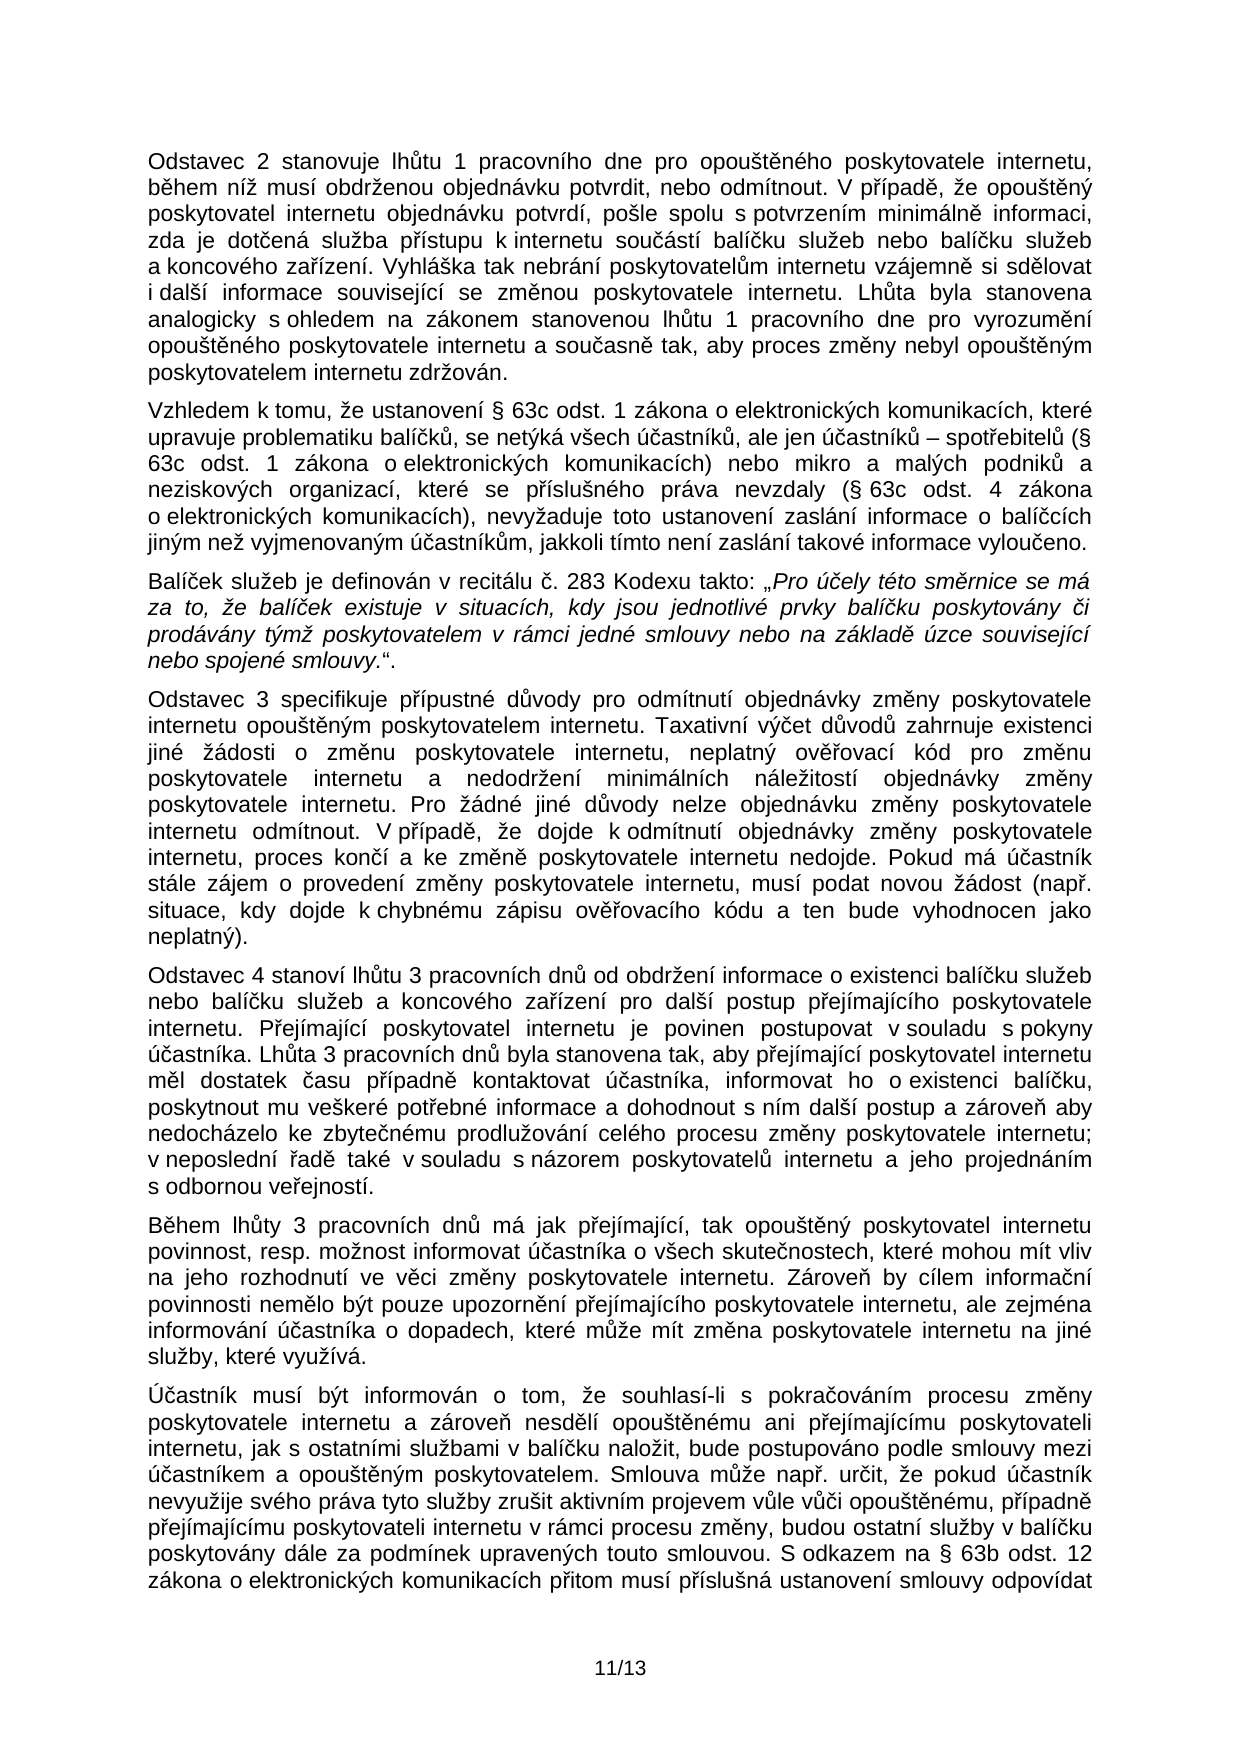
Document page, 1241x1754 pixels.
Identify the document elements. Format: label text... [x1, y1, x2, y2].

text Odstavec 2 stanovuje lhůtu 1 pracovního dne pro opouštěného poskytovatele internetu, během níž musí obdrženou objednávku potvrdit, nebo odmítnout. V případě, že opouštěný poskytovatel internetu objednávku potvrdí, pošle spolu s potvrzením minimálně informaci, zda je dotčená služba přístupu k internetu součástí balíčku služeb nebo balíčku služeb a koncového zařízení. Vyhláška tak nebrání poskytovatelům internetu vzájemně si sdělovat i další informace související se změnou poskytovatele internetu. Lhůta byla stanovena analogicky s ohledem na zákonem stanovenou lhůtu 1 pracovního dne pro vyrozumění opouštěného poskytovatele internetu a současně tak, aby proces změny nebyl opouštěným poskytovatelem internetu zdržován. [148, 148, 1093, 385]
text Balíček služeb je definován v recitálu č. 283 Kodexu takto: „Pro účely této směrnice se má za to, že balíček existuje v situacích, kdy jsou jednotlivé prvky balíčku poskytovány či prodávány týmž poskytovatelem v rámci jedné smlouvy nebo na základě úzce související nebo spojené smlouvy.“. [148, 568, 1093, 673]
text Odstavec 4 stanoví lhůtu 3 pracovních dnů od obdržení informace o existenci balíčku služeb nebo balíčku služeb a koncového zařízení pro další postup přejímajícího poskytovatele internetu. Přejímající poskytovatel internetu je povinen postupovat v souladu s pokyny účastníka. Lhůta 3 pracovních dnů byla stanovena tak, aby přejímající poskytovatel internetu měl dostatek času případně kontaktovat účastníka, informovat ho o existenci balíčku, poskytnout mu veškeré potřebné informace a dohodnout s ním další postup a zároveň aby nedocházelo ke zbytečnému prodlužování celého procesu změny poskytovatele internetu; v neposlední řadě také v souladu s názorem poskytovatelů internetu a jeho projednáním s odbornou veřejností. [148, 962, 1093, 1199]
text Během lhůty 3 pracovních dnů má jak přejímající, tak opouštěný poskytovatel internetu povinnost, resp. možnost informovat účastníka o všech skutečnostech, které mohou mít vliv na jeho rozhodnutí ve věci změny poskytovatele internetu. Zároveň by cílem informační povinnosti nemělo být pouze upozornění přejímajícího poskytovatele internetu, ale zejména informování účastníka o dopadech, které může mít změna poskytovatele internetu na jiné služby, které využívá. [148, 1212, 1093, 1370]
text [148, 1382, 1093, 1593]
text Vzhledem k tomu, že ustanovení § 63c odst. 1 zákona o elektronických komunikacích, které upravuje problematiku balíčků, se netýká všech účastníků, ale jen účastníků – spotřebitelů (§ 63c odst. 1 zákona o elektronických komunikacích) nebo mikro a malých podniků a neziskových organizací, které se příslušného práva nevzdaly (§ 63c odst. 4 zákona o elektronických komunikacích), nevyžaduje toto ustanovení zaslání informace o balíčcích jiným než vyjmenovaným účastníkům, jakkoli tímto není zaslání takové informace vyloučeno. [148, 397, 1093, 555]
text Odstavec 3 specifikuje přípustné důvody pro odmítnutí objednávky změny poskytovatele internetu opouštěným poskytovatelem internetu. Taxativní výčet důvodů zahrnuje existenci jiné žádosti o změnu poskytovatele internetu, neplatný ověřovací kód pro změnu poskytovatele internetu a nedodržení minimálních náležitostí objednávky změny poskytovatele internetu. Pro žádné jiné důvody nelze objednávku změny poskytovatele internetu odmítnout. V případě, že dojde k odmítnutí objednávky změny poskytovatele internetu, proces končí a ke změně poskytovatele internetu nedojde. Pokud má účastník stále zájem o provedení změny poskytovatele internetu, musí podat novou žádost (např. situace, kdy dojde k chybnému zápisu ověřovacího kódu a ten bude vyhodnocen jako neplatný). [148, 686, 1093, 949]
